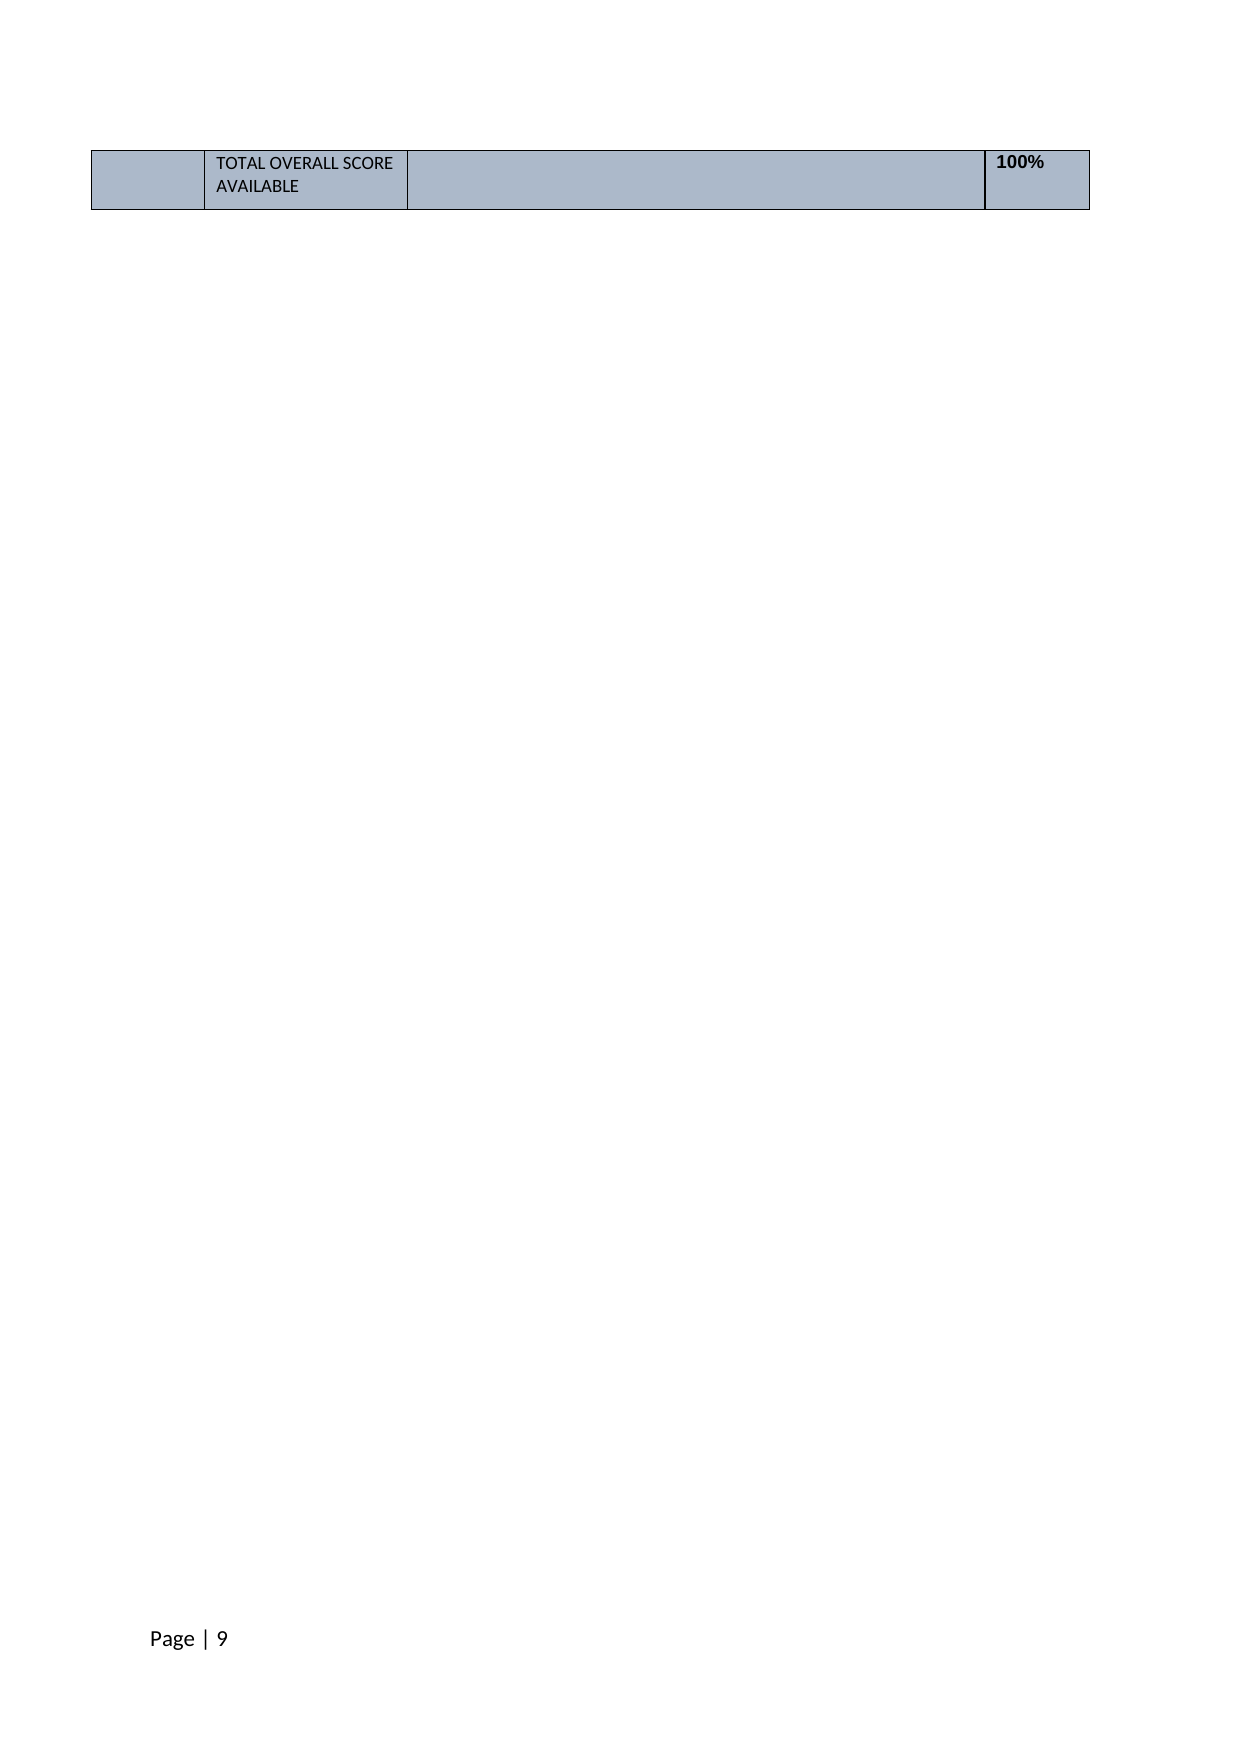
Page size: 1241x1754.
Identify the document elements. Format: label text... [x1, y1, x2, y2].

table_cell TOTAL OVERALL SCORE AVAILABLE [205, 151, 407, 209]
table_cell 100% [986, 151, 1089, 209]
table_cell [92, 151, 204, 209]
table_cell [408, 151, 984, 209]
